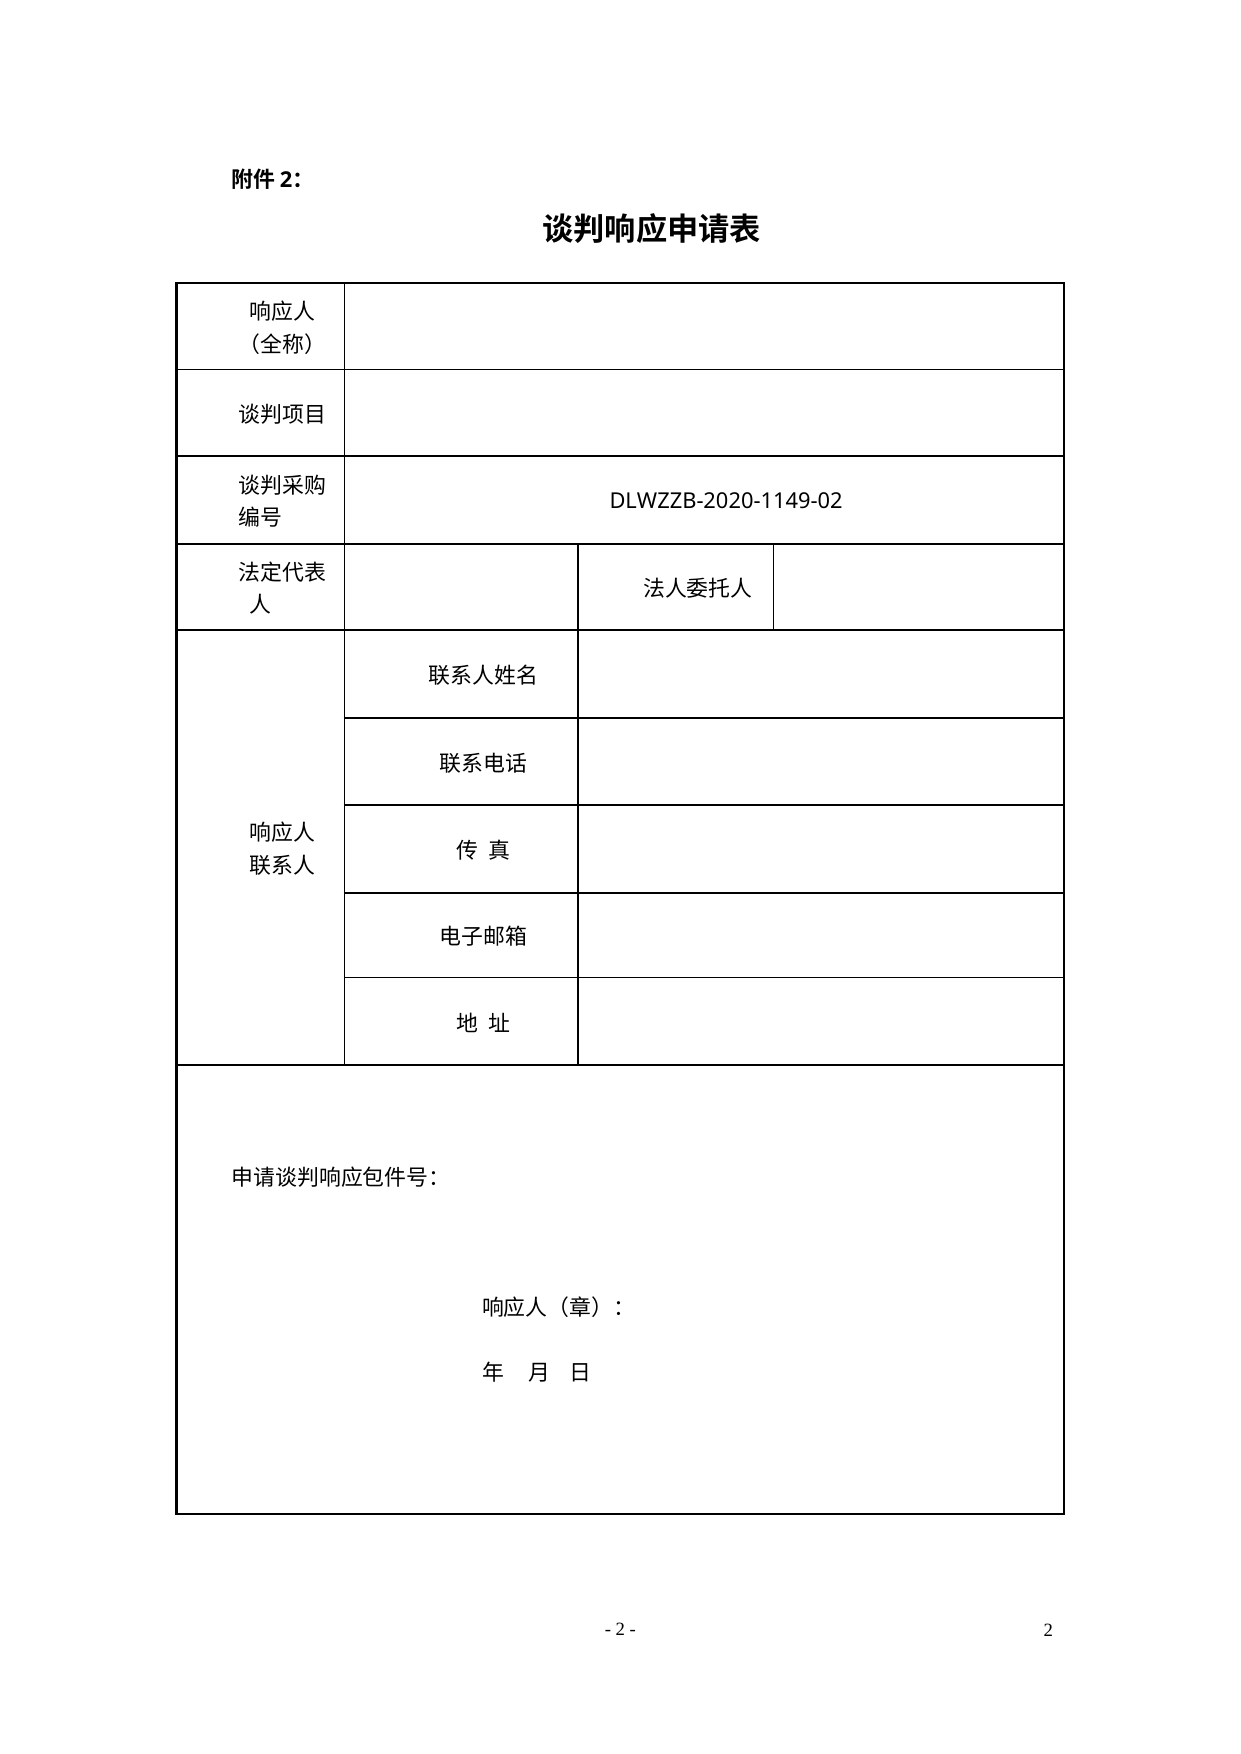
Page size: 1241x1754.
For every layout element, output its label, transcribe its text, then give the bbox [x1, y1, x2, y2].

text 谈判响应申请表 [187, 194, 1053, 259]
table_cell 法定代表人 [178, 545, 344, 629]
table_cell [345, 370, 1063, 455]
table_cell 联系人姓名 [345, 631, 577, 717]
table_cell 响应人 联系人 [178, 631, 344, 1064]
table_cell DLWZZB-2020-1149-02 [345, 457, 1063, 543]
table_cell [579, 719, 1063, 804]
table_cell 谈判项目 [178, 370, 344, 455]
table_header 响应人 （全称） [178, 284, 344, 369]
text 附件2： [187, 162, 1053, 194]
table_cell [774, 545, 1063, 629]
table_cell 联系电话 [345, 719, 577, 804]
table_cell 法人委托人 [579, 545, 773, 629]
table_cell [579, 631, 1063, 717]
table_cell [345, 545, 577, 629]
table_cell [579, 978, 1063, 1064]
table_cell 申请谈判响应包件号： 响应人（章）： 年 月 日 [178, 1066, 1063, 1513]
table_cell [579, 894, 1063, 977]
table_header [345, 284, 1063, 369]
table_cell 传 真 [345, 806, 577, 892]
table_cell 谈判采购编号 [178, 457, 344, 543]
table_cell 地 址 [345, 978, 577, 1064]
table_cell 电子邮箱 [345, 894, 577, 977]
table_cell [579, 806, 1063, 892]
